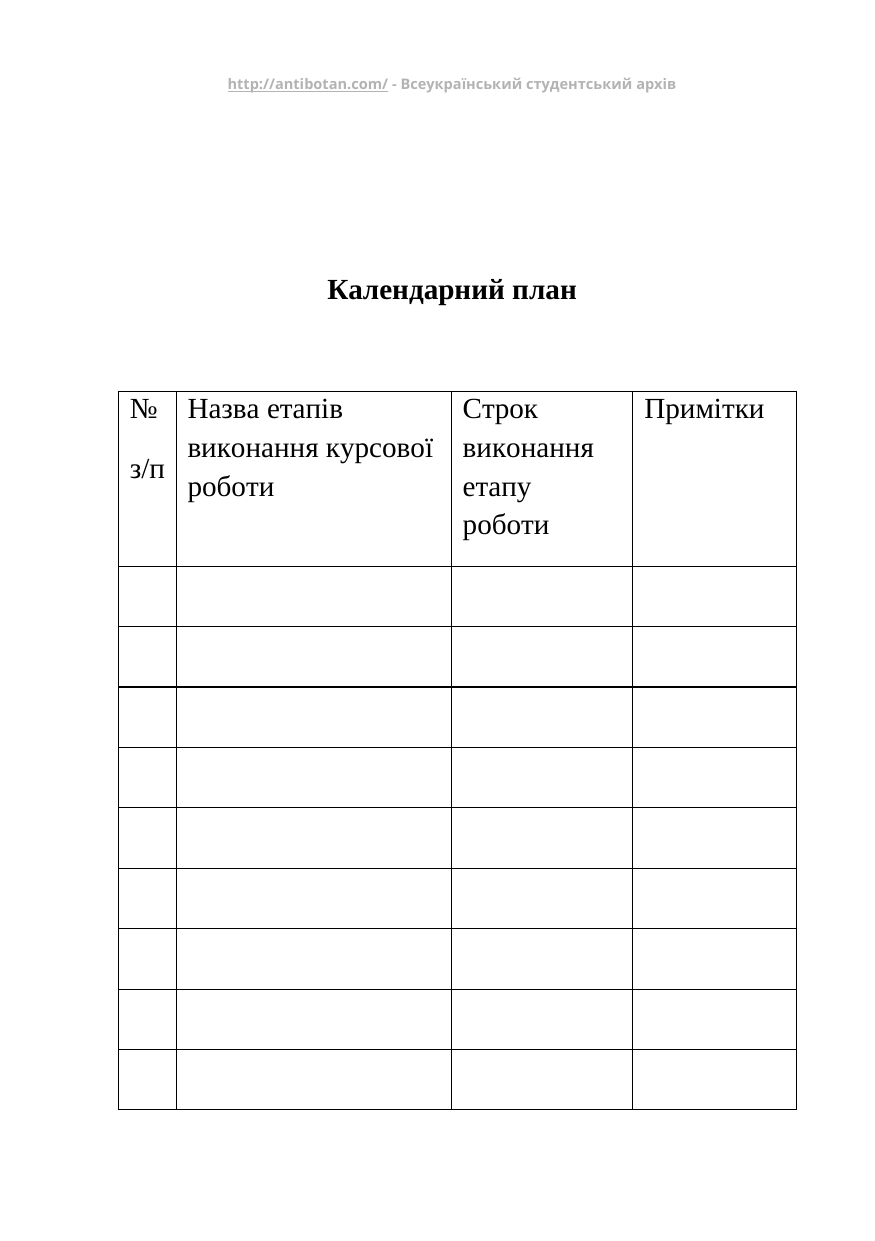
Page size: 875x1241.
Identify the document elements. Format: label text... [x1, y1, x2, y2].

table_cell [119, 748, 176, 807]
table_cell [119, 990, 176, 1049]
table_cell [177, 869, 451, 928]
table_cell [177, 808, 451, 868]
table_header Примітки [633, 392, 796, 566]
table_cell [633, 869, 796, 928]
table_header Строк виконання етапу роботи [452, 392, 632, 566]
table_cell [633, 808, 796, 868]
table_cell [119, 1050, 176, 1109]
table_header № з/п [119, 392, 176, 566]
table_cell [177, 990, 451, 1049]
table_cell [119, 627, 176, 686]
table_cell [119, 929, 176, 988]
table_cell [633, 627, 796, 686]
table_cell [452, 990, 632, 1049]
table_cell [119, 808, 176, 868]
table_header Назва етапів виконання курсової роботи [177, 392, 451, 566]
table_cell [633, 929, 796, 988]
table_cell [452, 627, 632, 686]
table_cell [177, 929, 451, 988]
table_cell [633, 748, 796, 807]
table_cell [633, 688, 796, 747]
table_cell [177, 567, 451, 626]
table_cell [633, 1050, 796, 1109]
table_cell [177, 688, 451, 747]
table_cell [177, 748, 451, 807]
table_cell [452, 567, 632, 626]
table_cell [452, 688, 632, 747]
table_cell [119, 688, 176, 747]
table_cell [452, 929, 632, 988]
table_cell [452, 1050, 632, 1109]
text Календарний план [118, 272, 785, 305]
table_cell [177, 627, 451, 686]
table_cell [119, 567, 176, 626]
table_cell [633, 567, 796, 626]
table_cell [452, 869, 632, 928]
table_cell [177, 1050, 451, 1109]
table_cell [119, 869, 176, 928]
table_cell [633, 990, 796, 1049]
table_cell [452, 748, 632, 807]
table_cell [452, 808, 632, 868]
